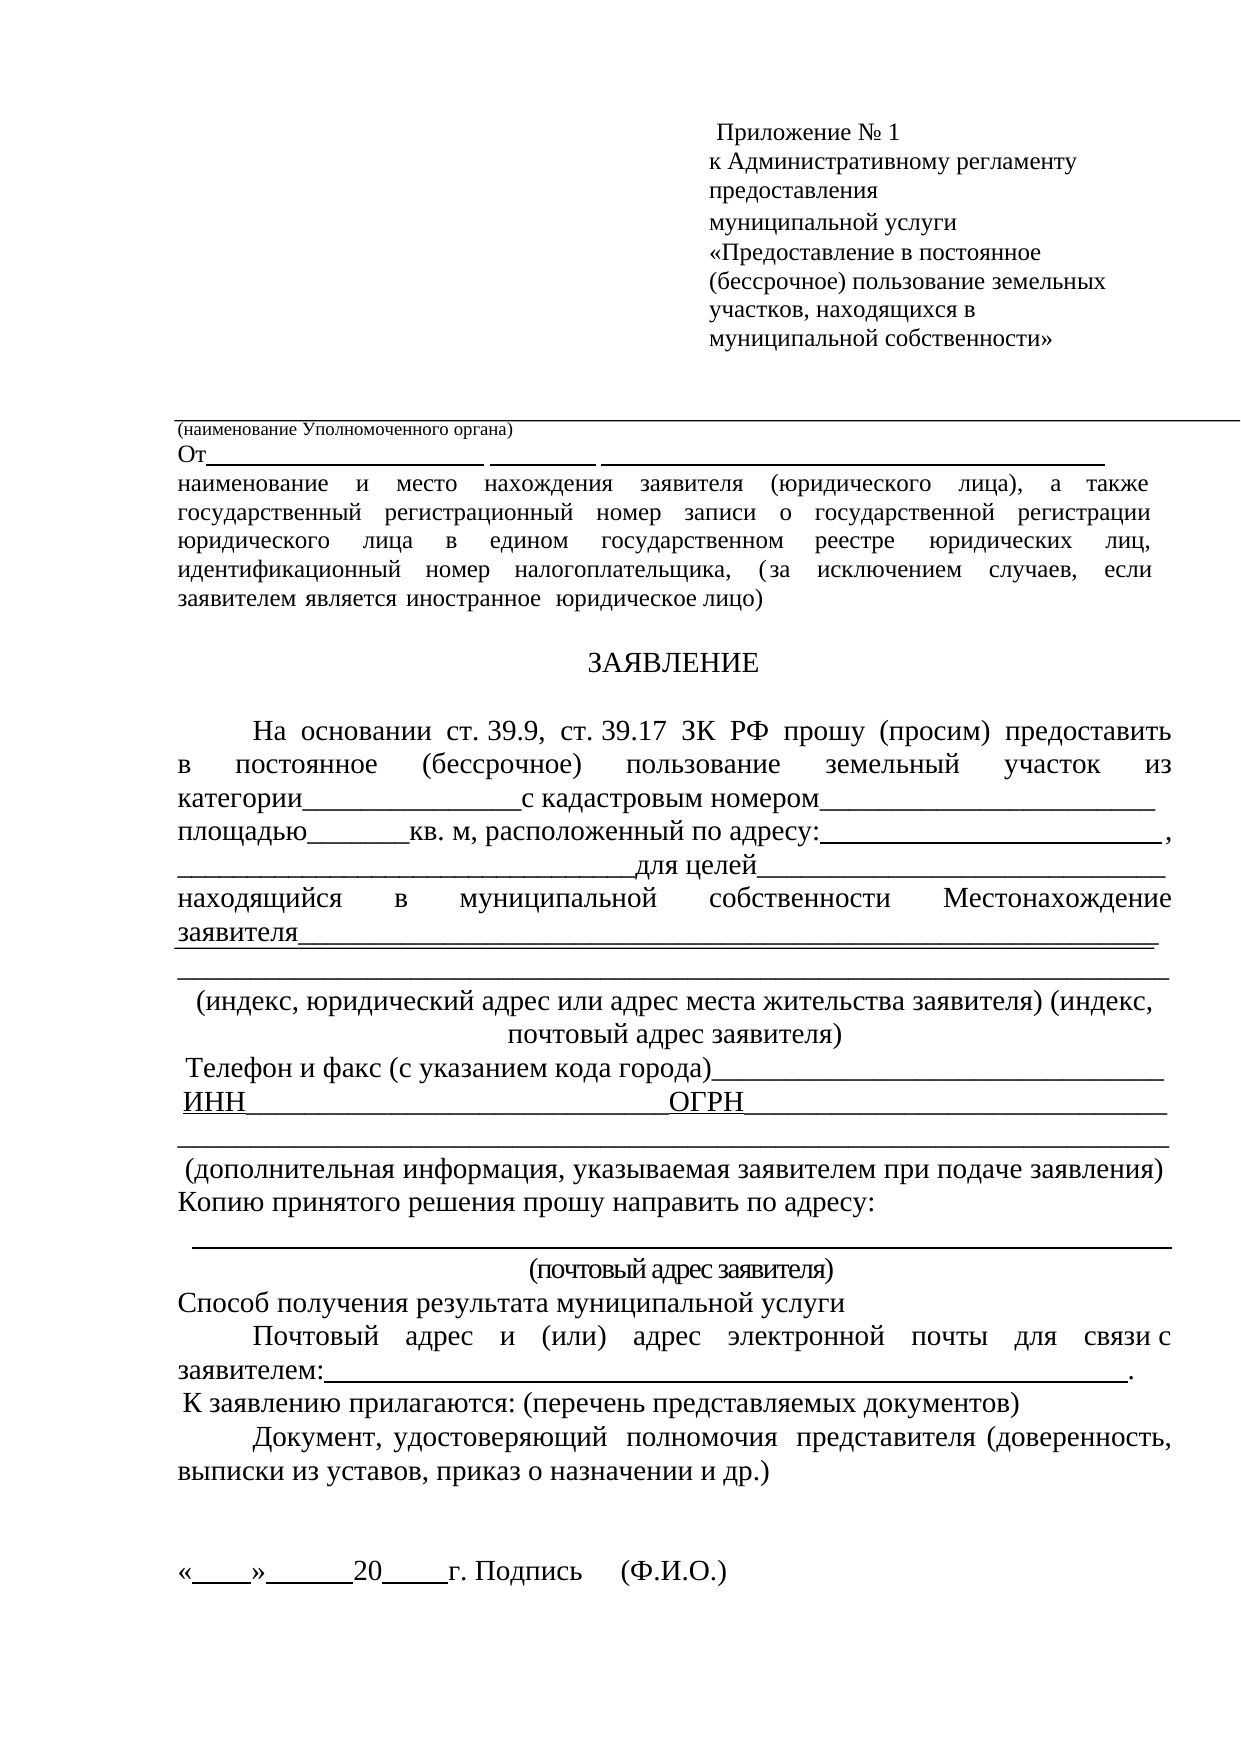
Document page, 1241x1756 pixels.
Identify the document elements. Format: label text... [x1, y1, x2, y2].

text Приложение № 1 [716, 117, 1169, 146]
text Документ, удостоверяющий полномочия представителя (доверенность, выписки из уставов, приказ о назначении и др.) [177, 1419, 1172, 1486]
text « » 20 г. Подпись (Ф.И.О.) [177, 1553, 1169, 1587]
text ЗАЯВЛЕНИЕ [177, 646, 1169, 679]
text Копию принятого решения прошу направить по адресу: [177, 1184, 1172, 1218]
text Телефон и факс (с указанием кода города)_______________________________ ИНН_____________________________ОГРН_____________________________ [177, 1050, 1172, 1117]
text находящийся в муниципальной собственности Местонахождение заявителя___________________________________________________________ [177, 880, 1172, 947]
text (наименование Уполномоченного органа) [177, 422, 1169, 439]
text (почтовый адрес заявителя) [177, 1251, 1172, 1285]
text муниципальной услуги [709, 204, 1169, 237]
text площадью_______кв. м, расположенный по адресу: , _________________________________для целей____________________________ [177, 813, 1172, 880]
text К заявлению прилагаются: (перечень представляемых документов) [177, 1386, 1172, 1419]
text Почтовый адрес и (или) адрес электронной почты для связи с заявителем: . [177, 1318, 1172, 1386]
text (индекс, юридический адрес или адрес места жительства заявителя) (индекс, почтовый адрес заявителя) [177, 983, 1172, 1050]
text к Административному регламенту предоставления [709, 146, 1141, 204]
text От наименование и место нахождения заявителя (юридического лица), а также государственный регистрационный номер записи о государственной регистрации юридического лица в едином государственном реестре юридических лиц, идентификационный номер налогоплательщика, (за исключением случаев, если заявителем является иностранное юридическое лицо) [177, 439, 1152, 612]
text (дополнительная информация, указываемая заявителем при подаче заявления) [177, 1151, 1172, 1184]
text ____________________________________________________________________ [177, 1117, 1172, 1151]
text На основании ст. 39.9, ст. 39.17 ЗК РФ прошу (просим) предоставить в постоянное (бессрочное) пользование земельный участок из категории_______________с кадастровым номером_______________________ [177, 713, 1172, 813]
text «Предоставление в постоянное (бессрочное) пользование земельных участков, находящихся в муниципальной собственности» [709, 237, 1142, 352]
text Способ получения результата муниципальной услуги [177, 1285, 1172, 1318]
text ____________________________________________________________________ [177, 949, 1172, 983]
